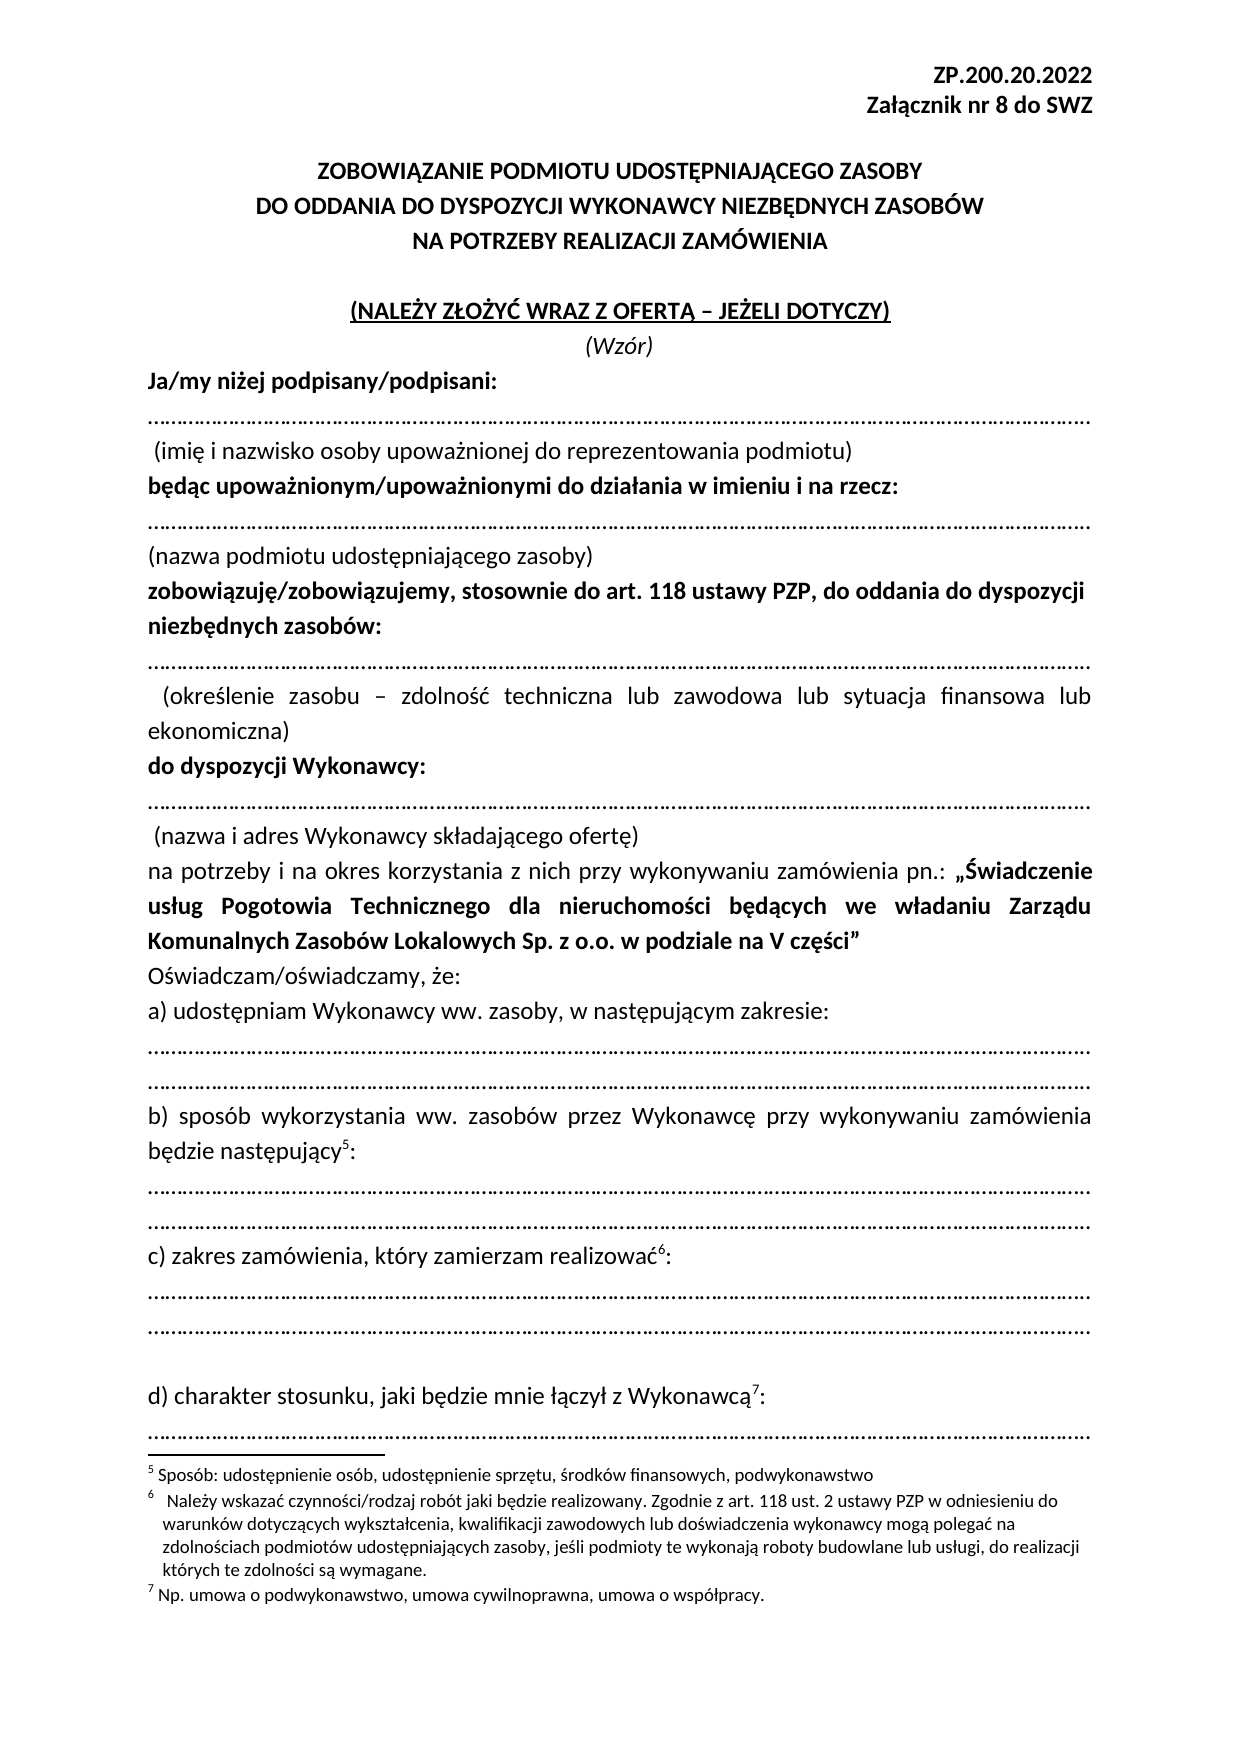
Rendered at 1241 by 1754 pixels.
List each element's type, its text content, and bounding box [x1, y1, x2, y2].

text NA POTRZEBY REALIZACJI ZAMÓWIENIA [148, 225, 1093, 256]
text (nazwa podmiotu udostępniającego zasoby) [148, 540, 1093, 571]
text ……………………………………………………………………………………………………………………………………………….. [148, 1030, 1093, 1061]
text do dyspozycji Wykonawcy: [148, 750, 1093, 781]
text ……………………………………………………………………………………………………………………………………………….. [148, 1205, 1093, 1236]
text Załącznik nr 8 do SWZ [148, 90, 1093, 120]
text ……………………………………………………………………………………………………………………………………………….. [148, 1310, 1093, 1341]
text (określenie zasobu – zdolność techniczna lub zawodowa lub sytuacja finansowa lub ekonomiczna) [148, 680, 1093, 746]
text DO ODDANIA DO DYSPOZYCJI WYKONAWCY NIEZBĘDNYCH ZASOBÓW [148, 190, 1093, 221]
text na potrzeby i na okres korzystania z nich przy wykonywaniu zamówienia pn.: „Świadczenie usług Pogotowia Technicznego dla nieruchomości będących we władaniu Zarządu Komunalnych Zasobów Lokalowych Sp. z o.o. w podziale na V części” [148, 855, 1093, 956]
text ……………………………………………………………………………………………………………………………………………….. [148, 1065, 1093, 1096]
text ……………………………………………………………………………………………………………………………………………….. [148, 505, 1093, 536]
text (Wzór) [148, 330, 1093, 361]
text b) sposób wykorzystania ww. zasobów przez Wykonawcę przy wykonywaniu zamówienia będzie następujący: [148, 1100, 1093, 1166]
text ZOBOWIĄZANIE PODMIOTU UDOSTĘPNIAJĄCEGO ZASOBY [148, 155, 1093, 186]
text ……………………………………………………………………………………………………………………………………………….. [148, 645, 1093, 676]
text ……………………………………………………………………………………………………………………………………………….. [148, 785, 1093, 816]
text będąc upoważnionym/upoważnionymi do działania w imieniu i na rzecz: [148, 470, 1093, 501]
text ……………………………………………………………………………………………………………………………………………….. [148, 1415, 1093, 1446]
text ……………………………………………………………………………………………………………………………………………….. [148, 400, 1093, 431]
text zobowiązuję/zobowiązujemy, stosownie do art. 118 ustawy PZP, do oddania do dyspozycji niezbędnych zasobów: [148, 575, 1093, 641]
text Oświadczam/oświadczamy, że: [148, 960, 1093, 991]
text a) udostępniam Wykonawcy ww. zasoby, w następującym zakresie: [148, 995, 1093, 1026]
text ……………………………………………………………………………………………………………………………………………….. [148, 1170, 1093, 1201]
text ……………………………………………………………………………………………………………………………………………….. [148, 1275, 1093, 1306]
text d) charakter stosunku, jaki będzie mnie łączył z Wykonawcą: [148, 1380, 1093, 1411]
text (NALEŻY ZŁOŻYĆ WRAZ Z OFERTĄ – JEŻELI DOTYCZY) [148, 295, 1093, 326]
text c) zakres zamówienia, który zamierzam realizować: [148, 1240, 1093, 1271]
text (imię i nazwisko osoby upoważnionej do reprezentowania podmiotu) [148, 435, 1093, 466]
text Ja/my niżej podpisany/podpisani: [148, 365, 1093, 396]
text (nazwa i adres Wykonawcy składającego ofertę) [148, 820, 1093, 851]
